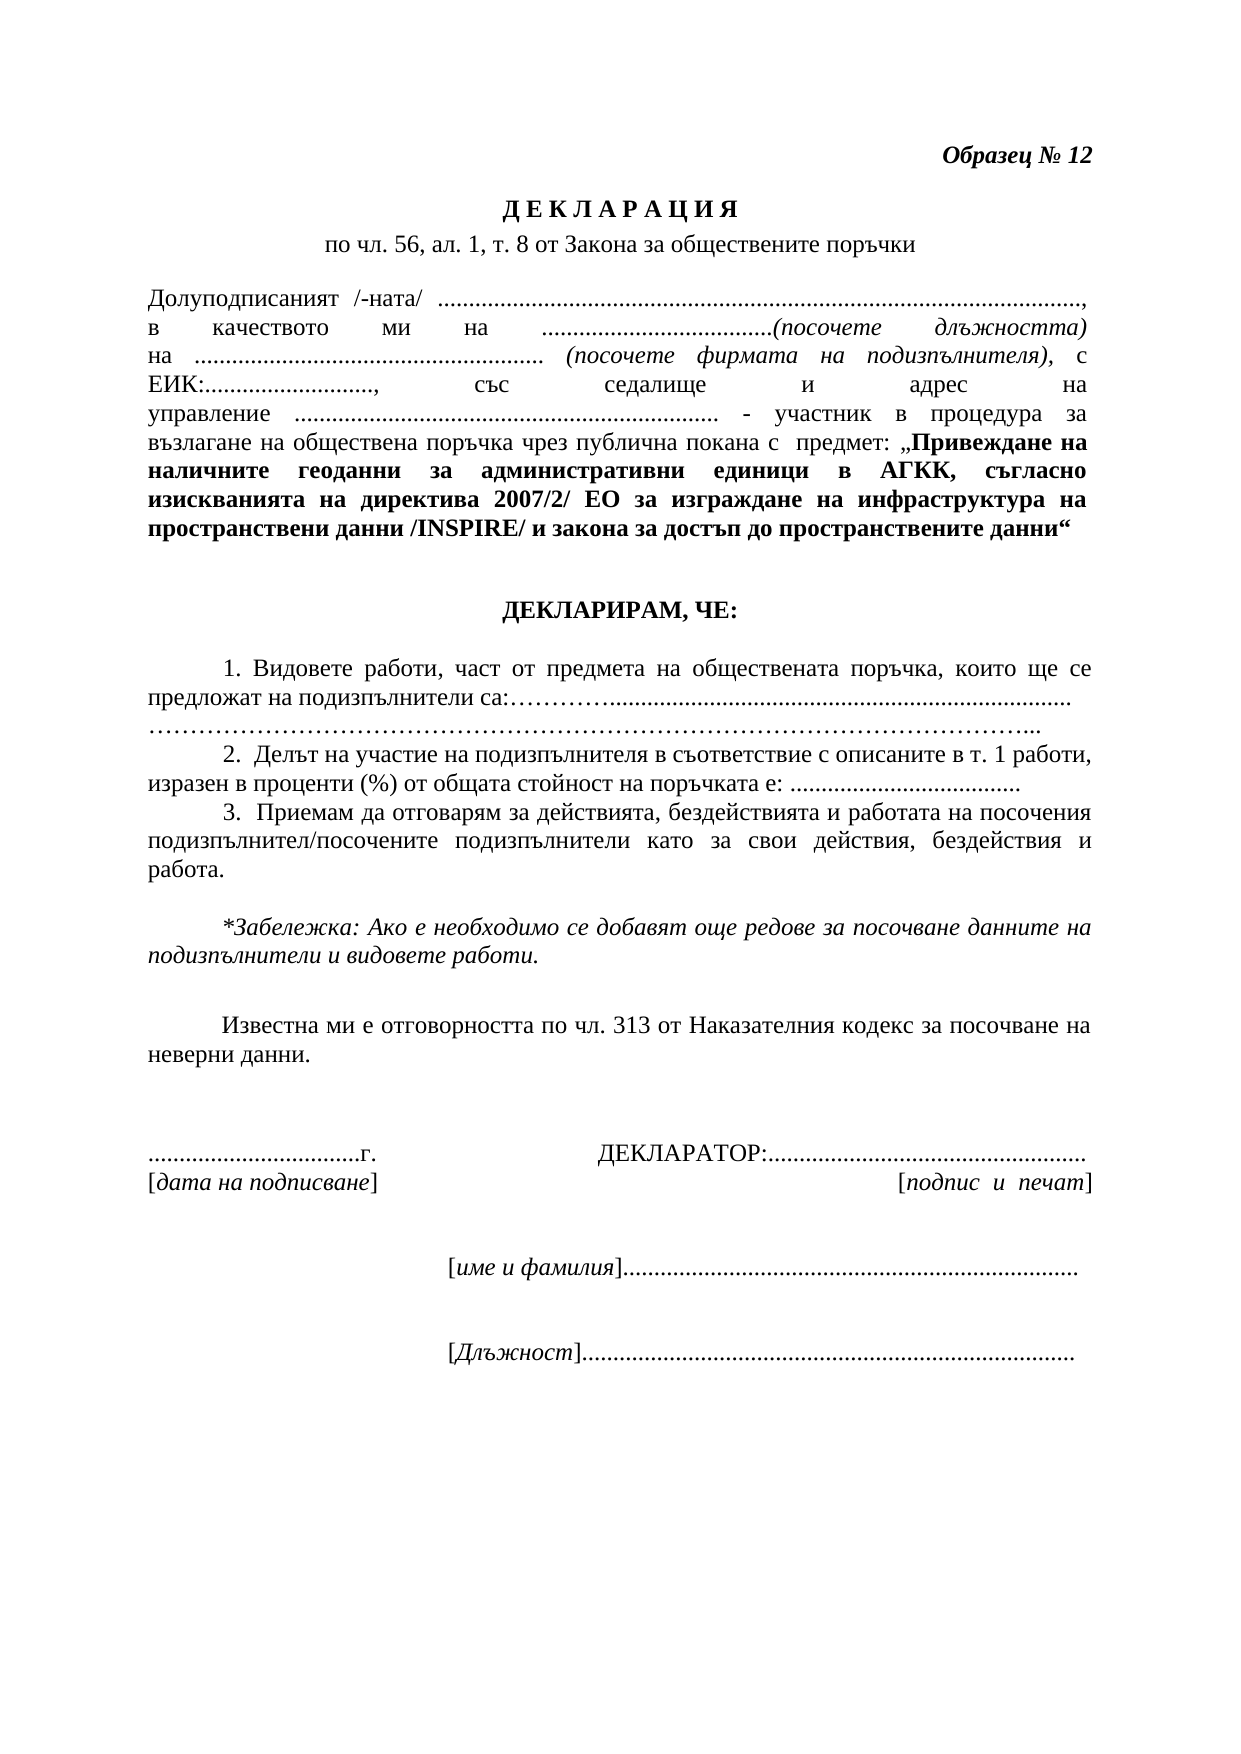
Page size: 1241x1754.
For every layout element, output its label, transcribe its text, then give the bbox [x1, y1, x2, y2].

text ДЕКЛАРИРАМ, ЧЕ: [148, 595, 1093, 624]
text по чл. 56, ал. 1, т. 8 от Закона за обществените поръчки [148, 229, 1093, 258]
text [дата на подписване] [подпис и печат] [148, 1167, 1093, 1224]
text ..................................г. ДЕКЛАРАТОР:................................................... [148, 1138, 1093, 1167]
text *Забележка: Ако е необходимо се добавят още редове за посочване данните на подизпълнители и видовете работи. [148, 912, 1093, 969]
text 3. Приемам да отговарям за действията, бездействията и работата на посочения подизпълнител/посочените подизпълнители като за свои действия, бездействия и работа. [148, 797, 1093, 883]
text Образец № 12 [148, 140, 1093, 169]
text 1. Видовете работи, част от предмета на обществената поръчка, които ще се предложат на подизпълнители са:………….......................................................................... [148, 653, 1093, 710]
text [Длъжност]............................................................................... [148, 1337, 1093, 1366]
text Д Е К Л А Р А Ц И Я [148, 194, 1093, 223]
text [име и фамилия]......................................................................... [148, 1252, 1093, 1281]
text 2. Делът на участие на подизпълнителя в съответствие с описаните в т. 1 работи, изразен в проценти (%) от общата стойност на поръчката е: ..................................... [148, 739, 1093, 797]
text Известна ми е отговорността по чл. 313 от Наказателния кодекс за посочване на неверни данни. [148, 1010, 1093, 1068]
text Долуподписаният /-ната/ ......................................................................................................., в качеството ми на .....................................(посочете длъжността) на ........................................................ (посочете фирмата на подизпълнителя), с ЕИК:..........................., със седалище и адрес на управление .................................................................... - участник в процедура за възлагане на обществена поръчка чрез публична покана с предмет: „Привеждане на наличните геоданни за административни единици в АГКК, съгласно изискванията на директива 2007/2/ ЕО за изграждане на инфраструктура на пространствени данни /INSPIRE/ и закона за достъп до пространствените данни“ [148, 283, 1087, 542]
text ……………………………………………………………………………………………... [148, 710, 1093, 739]
